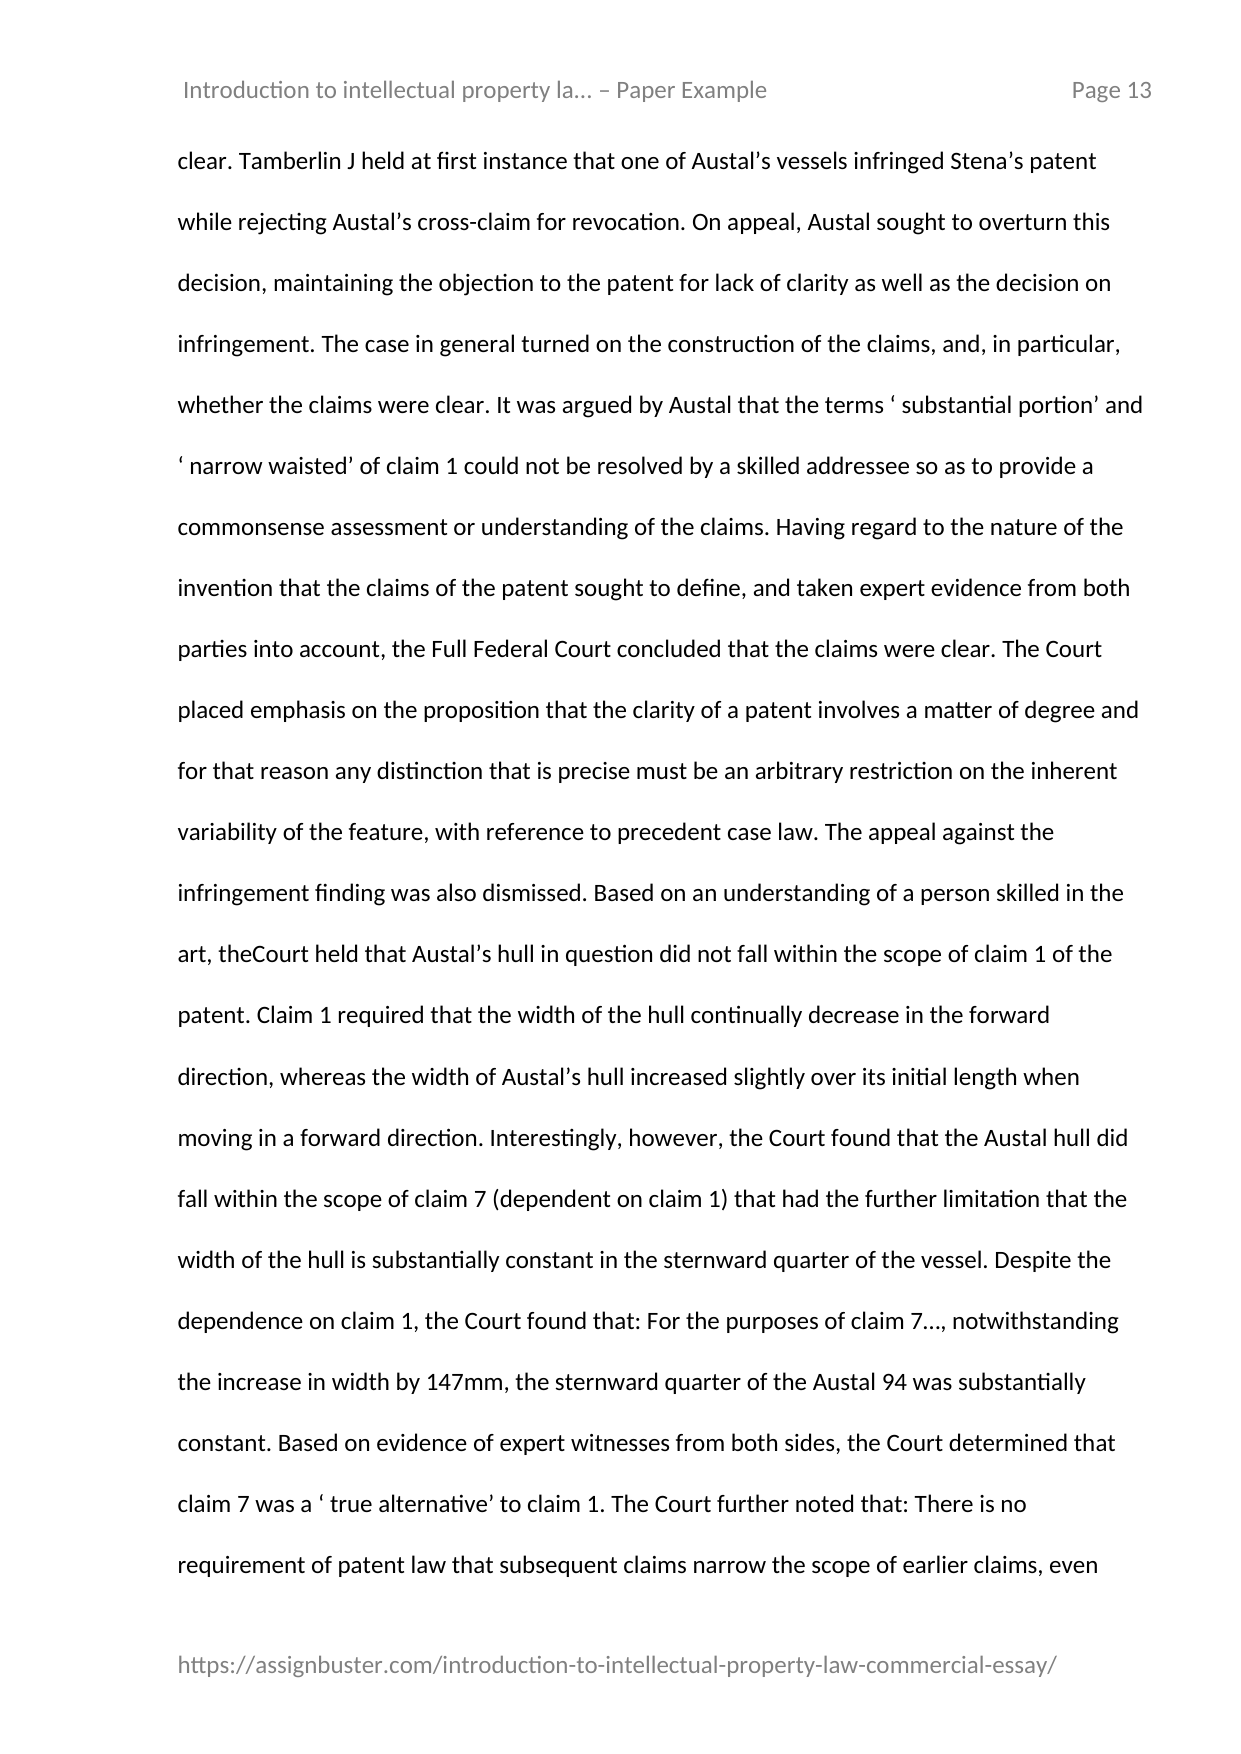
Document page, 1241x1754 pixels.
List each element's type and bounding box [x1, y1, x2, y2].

text [177, 145, 1152, 1579]
